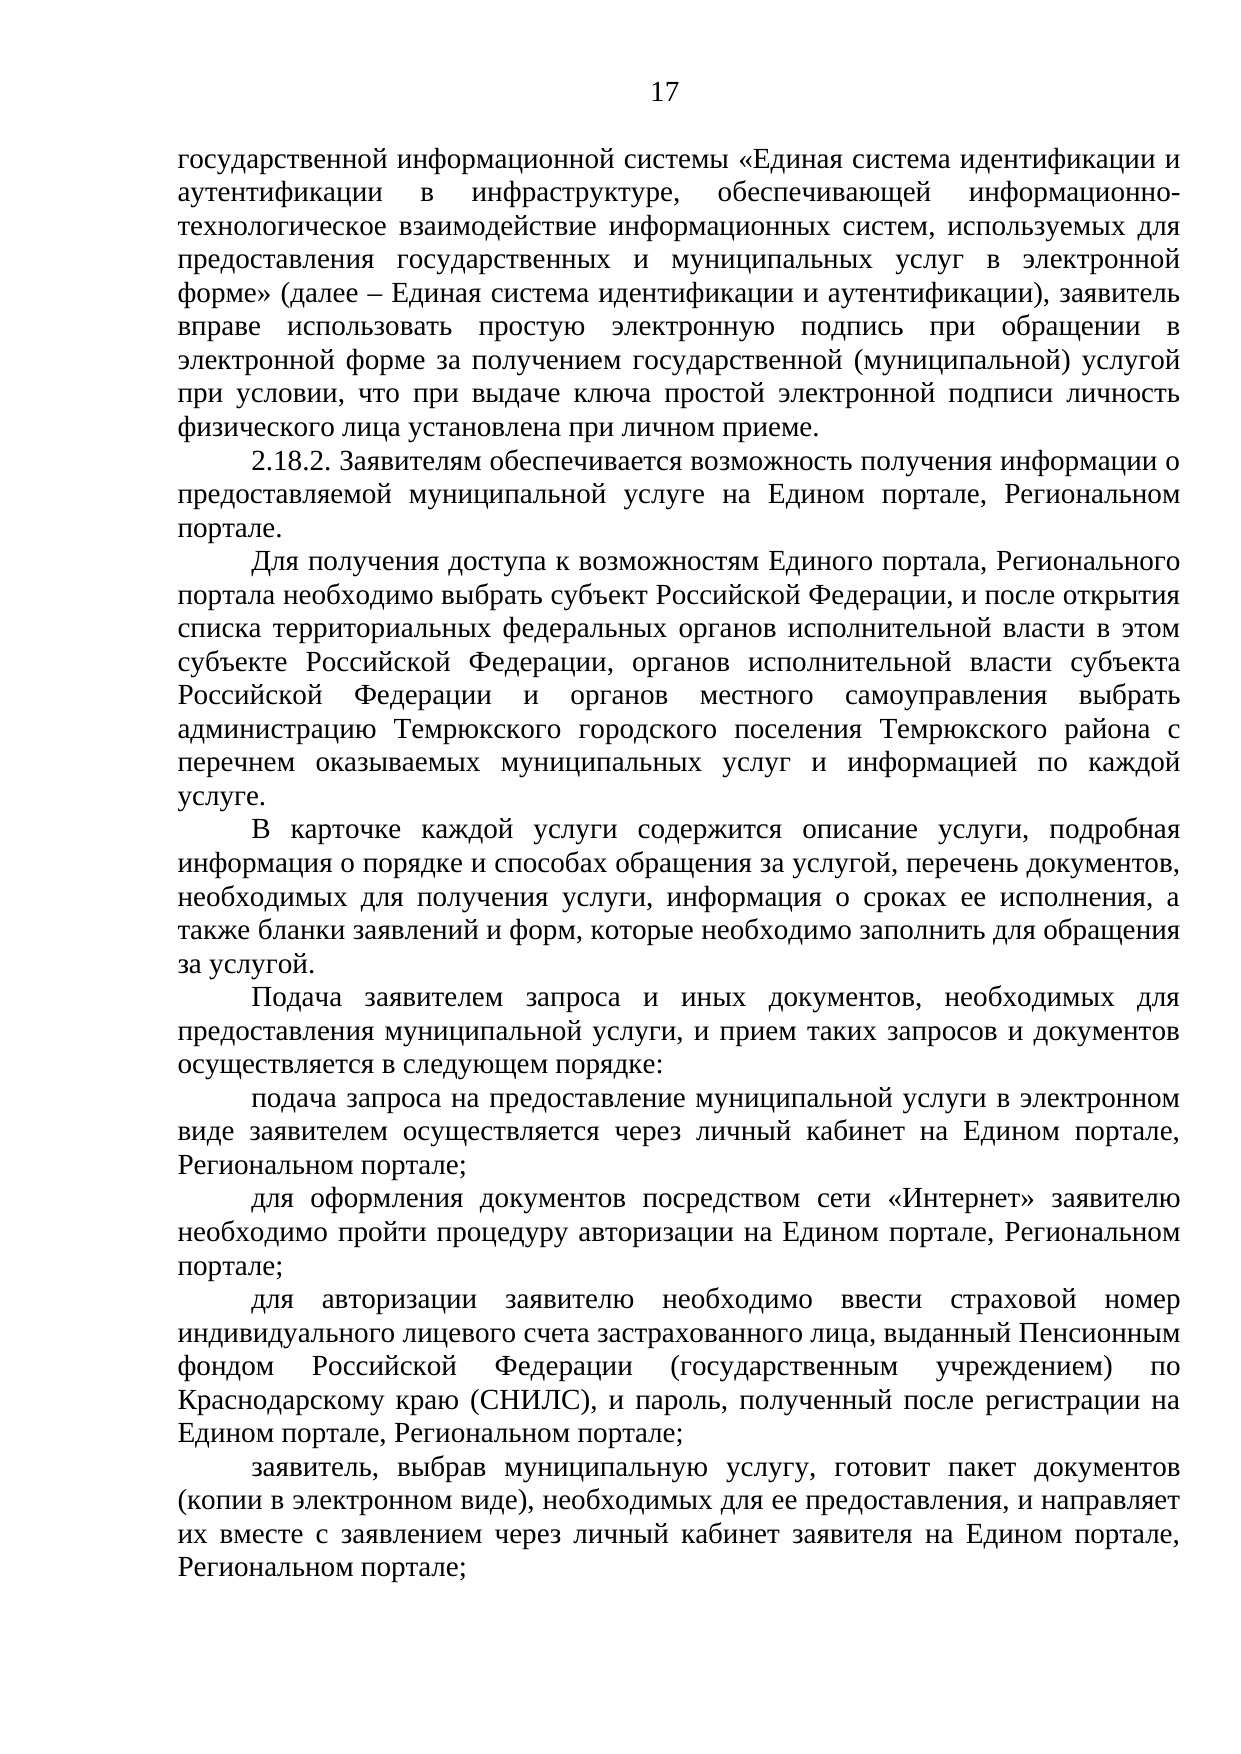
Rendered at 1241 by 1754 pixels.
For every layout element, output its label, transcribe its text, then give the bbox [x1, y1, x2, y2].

text Для получения доступа к возможностям Единого портала, Регионального портала необходимо выбрать субъект Российской Федерации, и после открытия списка территориальных федеральных органов исполнительной власти в этом субъекте Российской Федерации, органов исполнительной власти субъекта Российской Федерации и органов местного самоуправления выбрать администрацию Темрюкского городского поселения Темрюкского района с перечнем оказываемых муниципальных услуг и информацией по каждой услуге. [177, 543, 1181, 812]
text В карточке каждой услуги содержится описание услуги, подробная информация о порядке и способах обращения за услугой, перечень документов, необходимых для получения услуги, информация о сроках ее исполнения, а также бланки заявлений и форм, которые необходимо заполнить для обращения за услугой. [177, 812, 1181, 979]
text заявитель, выбрав муниципальную услугу, готовит пакет документов (копии в электронном виде), необходимых для ее предоставления, и направляет их вместе с заявлением через личный кабинет заявителя на Едином портале, Региональном портале; [177, 1449, 1181, 1583]
text 2.18.2. Заявителям обеспечивается возможность получения информации о предоставляемой муниципальной услуге на Едином портале, Региональном портале. [177, 443, 1181, 543]
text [177, 141, 1181, 443]
text подача запроса на предоставление муниципальной услуги в электронном виде заявителем осуществляется через личный кабинет на Едином портале, Региональном портале; [177, 1080, 1181, 1181]
text для авторизации заявителю необходимо ввести страховой номер индивидуального лицевого счета застрахованного лица, выданный Пенсионным фондом Российской Федерации (государственным учреждением) по Краснодарскому краю (СНИЛС), и пароль, полученный после регистрации на Едином портале, Региональном портале; [177, 1281, 1181, 1449]
text Подача заявителем запроса и иных документов, необходимых для предоставления муниципальной услуги, и прием таких запросов и документов осуществляется в следующем порядке: [177, 979, 1181, 1080]
text для оформления документов посредством сети «Интернет» заявителю необходимо пройти процедуру авторизации на Едином портале, Региональном портале; [177, 1181, 1181, 1281]
